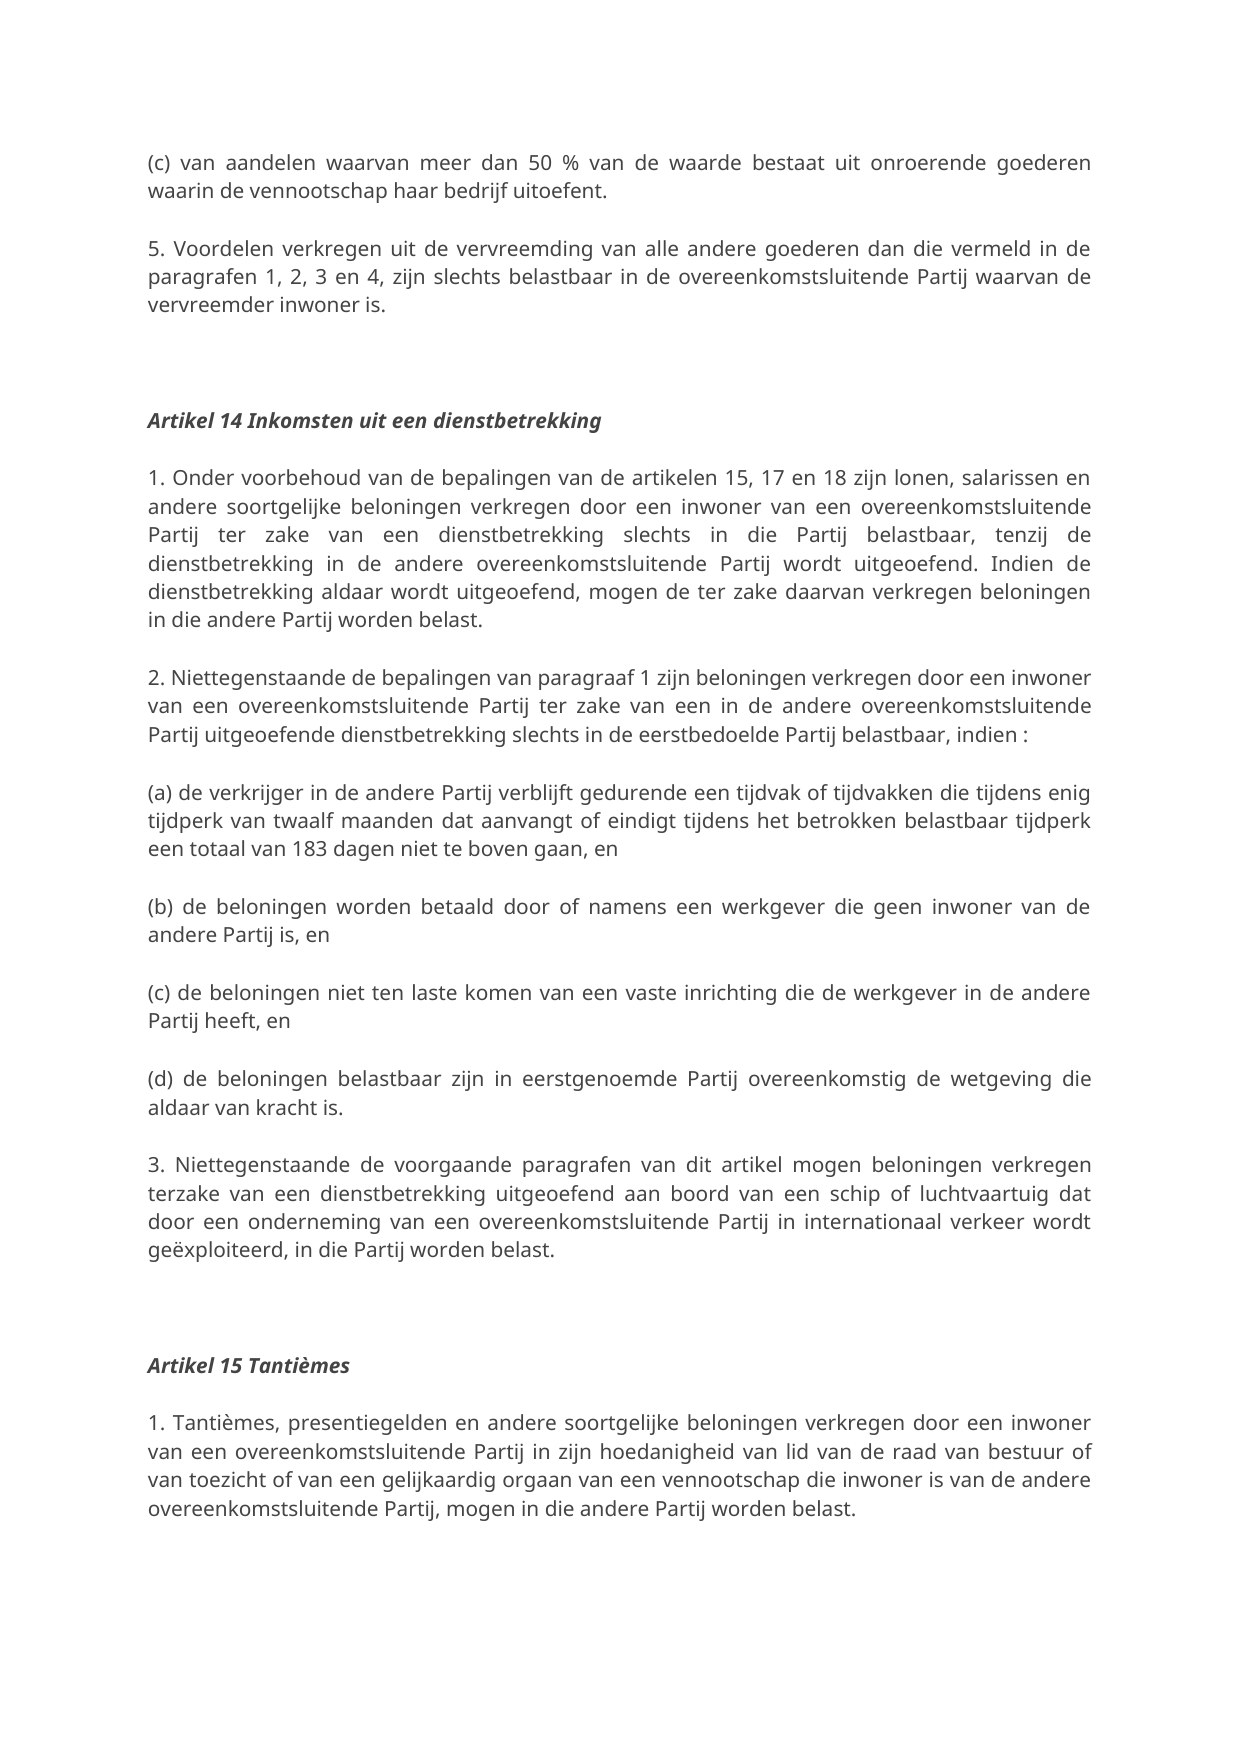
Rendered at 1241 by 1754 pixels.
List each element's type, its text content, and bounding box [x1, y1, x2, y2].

text 2. Niettegenstaande de bepalingen van paragraaf 1 zijn beloningen verkregen door een inwoner van een overeenkomstsluitende Partij ter zake van een in de andere overeenkomstsluitende Partij uitgeoefende dienstbetrekking slechts in de eerstbedoelde Partij belastbaar, indien : [148, 663, 1093, 748]
text Artikel 15 Tantièmes [148, 1351, 1093, 1379]
text 1. Tantièmes, presentiegelden en andere soortgelijke beloningen verkregen door een inwoner van een overeenkomstsluitende Partij in zijn hoedanigheid van lid van de raad van bestuur of van toezicht of van een gelijkaardig orgaan van een vennootschap die inwoner is van de andere overeenkomstsluitende Partij, mogen in die andere Partij worden belast. [148, 1408, 1093, 1522]
text (c) de beloningen niet ten laste komen van een vaste inrichting die de werkgever in de andere Partij heeft, en [148, 978, 1093, 1035]
text Artikel 14 Inkomsten uit een dienstbetrekking [148, 406, 1093, 434]
text (b) de beloningen worden betaald door of namens een werkgever die geen inwoner van de andere Partij is, en [148, 892, 1093, 949]
text (a) de verkrijger in de andere Partij verblijft gedurende een tijdvak of tijdvakken die tijdens enig tijdperk van twaalf maanden dat aanvangt of eindigt tijdens het betrokken belastbaar tijdperk een totaal van 183 dagen niet te boven gaan, en [148, 778, 1093, 863]
text (d) de beloningen belastbaar zijn in eerstgenoemde Partij overeenkomstig de wetgeving die aldaar van kracht is. [148, 1064, 1093, 1121]
text 1. Onder voorbehoud van de bepalingen van de artikelen 15, 17 en 18 zijn lonen, salarissen en andere soortgelijke beloningen verkregen door een inwoner van een overeenkomstsluitende Partij ter zake van een dienstbetrekking slechts in die Partij belastbaar, tenzij de dienstbetrekking in de andere overeenkomstsluitende Partij wordt uitgeoefend. Indien de dienstbetrekking aldaar wordt uitgeoefend, mogen de ter zake daarvan verkregen beloningen in die andere Partij worden belast. [148, 463, 1093, 634]
text 5. Voordelen verkregen uit de vervreemding van alle andere goederen dan die vermeld in de paragrafen 1, 2, 3 en 4, zijn slechts belastbaar in de overeenkomstsluitende Partij waarvan de vervreemder inwoner is. [148, 234, 1093, 319]
text 3. Niettegenstaande de voorgaande paragrafen van dit artikel mogen beloningen verkregen terzake van een dienstbetrekking uitgeoefend aan boord van een schip of luchtvaartuig dat door een onderneming van een overeenkomstsluitende Partij in internationaal verkeer wordt geëxploiteerd, in die Partij worden belast. [148, 1150, 1093, 1264]
text (c) van aandelen waarvan meer dan 50 % van de waarde bestaat uit onroerende goederen waarin de vennootschap haar bedrijf uitoefent. [148, 148, 1093, 204]
